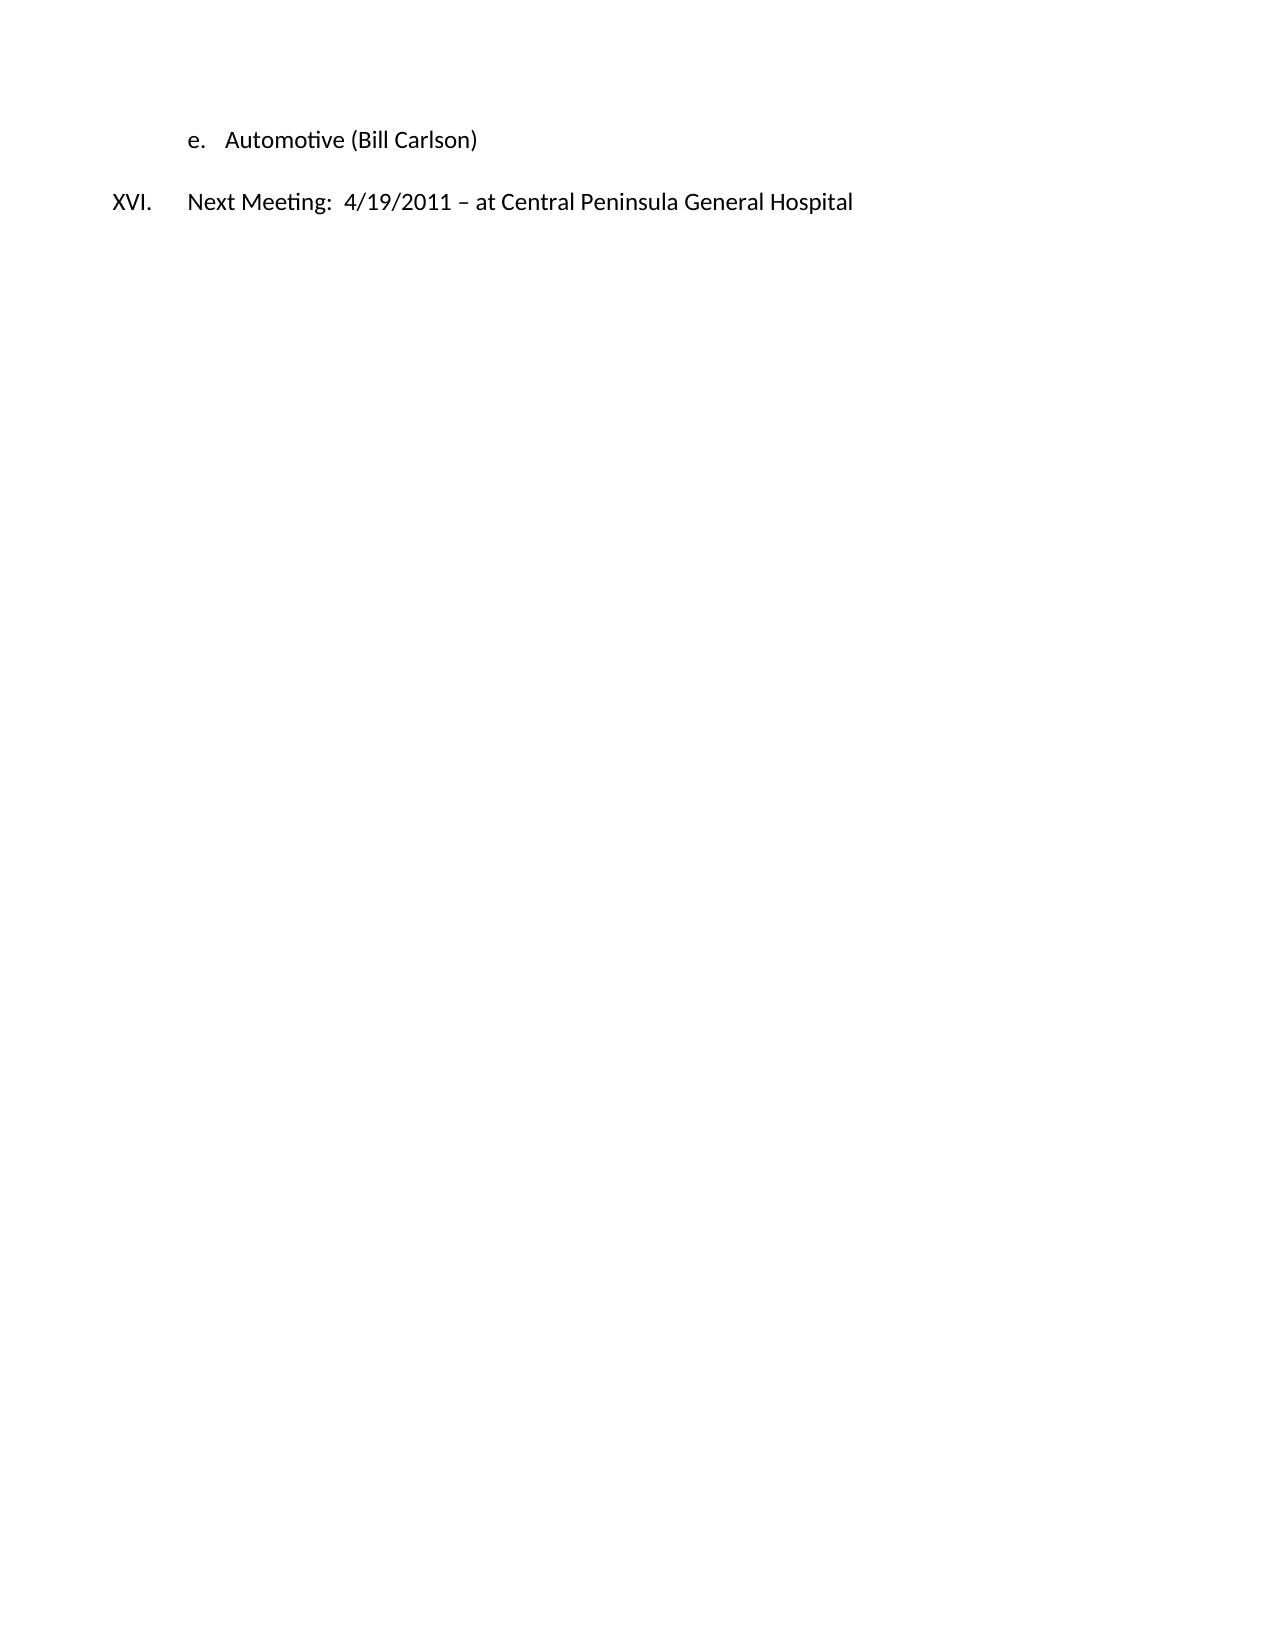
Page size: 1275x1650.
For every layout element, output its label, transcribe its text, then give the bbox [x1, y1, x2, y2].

list Next Meeting: 4/19/2011 – at Central Peninsula General Hospital [112, 186, 1200, 216]
list Automotive (Bill Carlson) [187, 124, 1200, 155]
